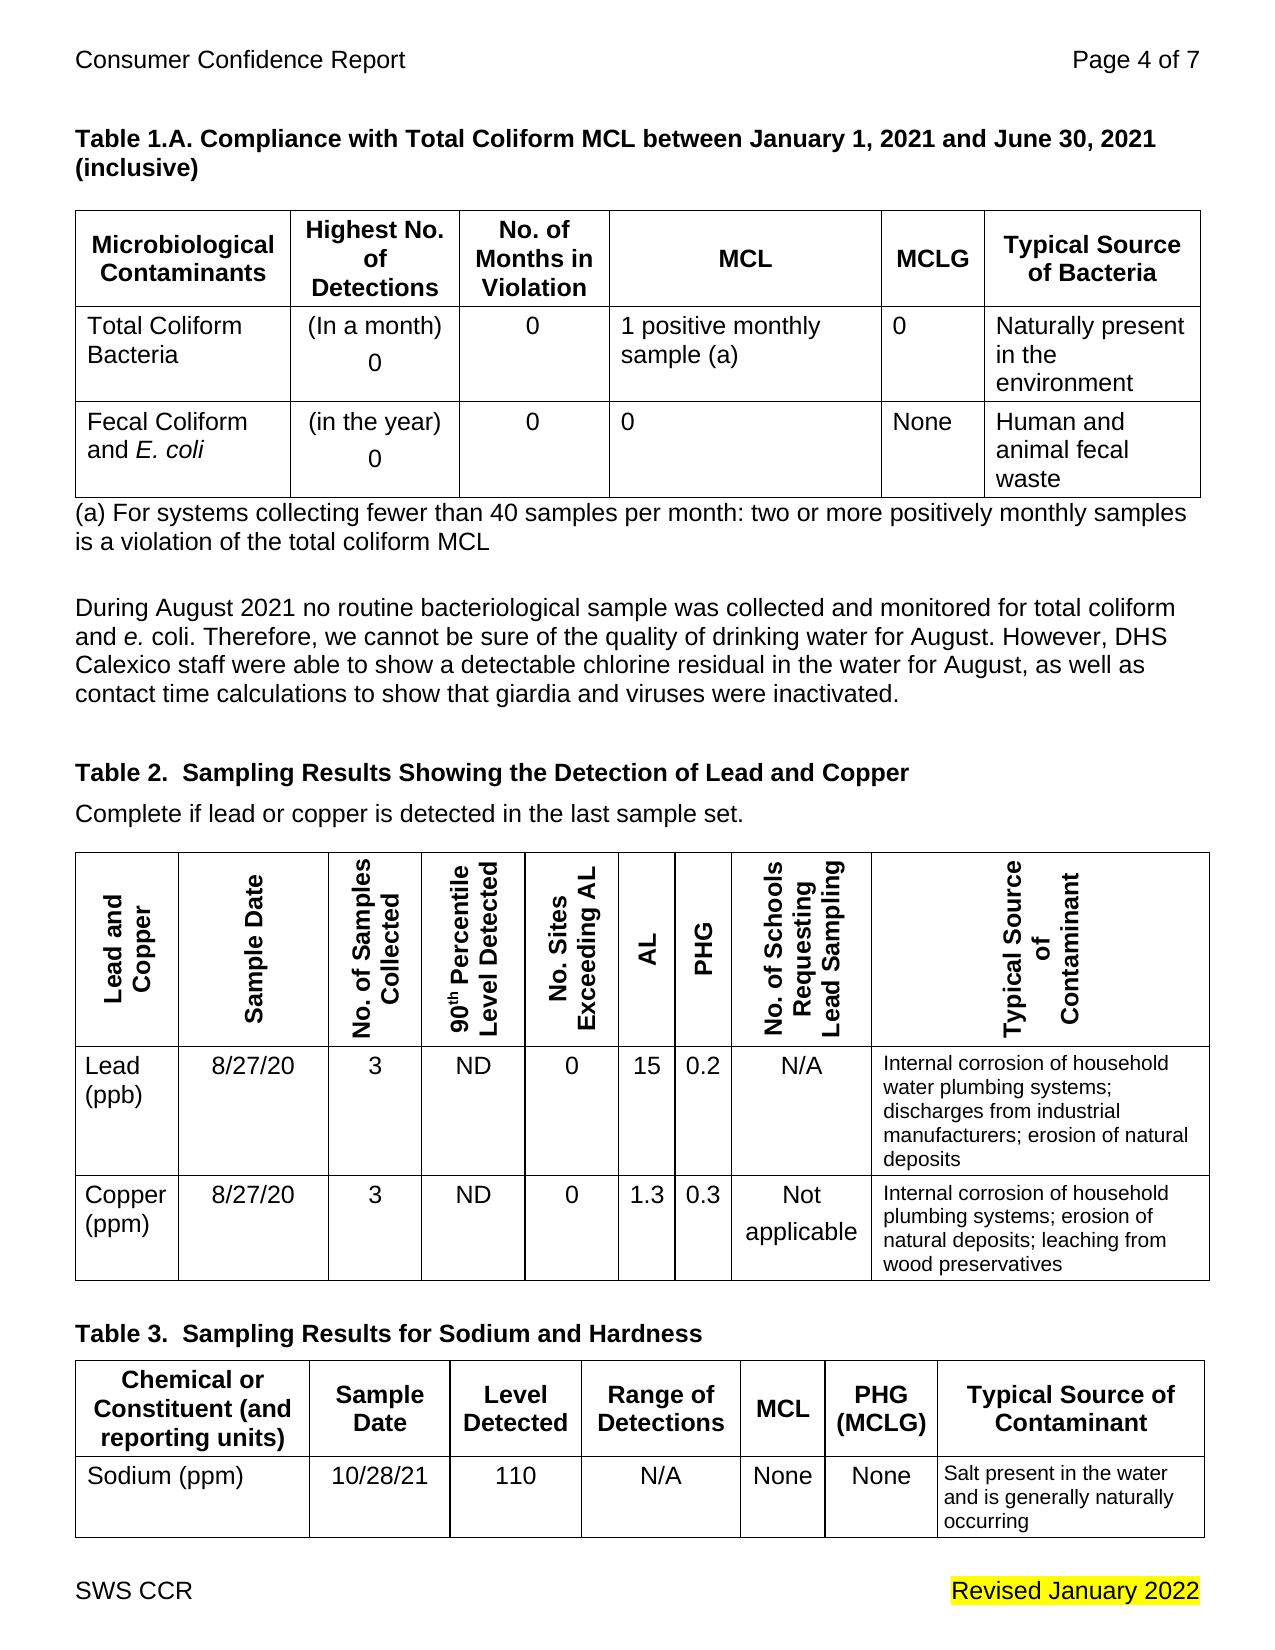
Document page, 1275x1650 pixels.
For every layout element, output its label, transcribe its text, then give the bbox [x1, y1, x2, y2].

table_cell Internal corrosion of household water plumbing systems; discharges from industrial manufacturers; erosion of natural deposits [872, 1047, 1209, 1175]
table_header Highest No. of Detections [291, 211, 459, 306]
table_cell (In a month) 0 [291, 307, 459, 401]
table_header Level Detected [451, 1361, 581, 1456]
table_cell Not applicable [732, 1176, 871, 1280]
table_cell Sodium (ppm) [76, 1457, 309, 1537]
table_header No. of Samples Collected [329, 853, 421, 1046]
table_cell 3 [329, 1047, 421, 1175]
table_cell N/A [732, 1047, 871, 1175]
table_cell (in the year) 0 [291, 402, 459, 497]
table_cell 3 [329, 1176, 421, 1280]
table_cell 1 positive monthly sample (a) [610, 307, 881, 401]
table_header Sample Date [179, 853, 328, 1046]
table_cell None [741, 1457, 824, 1537]
table_cell None [826, 1457, 937, 1537]
table_cell N/A [582, 1457, 740, 1537]
table_cell Human and animal fecal waste [985, 402, 1200, 497]
table_cell 0.3 [676, 1176, 731, 1280]
table_cell 15 [619, 1047, 674, 1175]
table_cell 0 [610, 402, 881, 497]
table_cell 110 [451, 1457, 581, 1537]
table_cell 0 [460, 402, 609, 497]
table_cell ND [422, 1047, 524, 1175]
table_header MCL [741, 1361, 824, 1456]
table_header Typical Source of Bacteria [985, 211, 1200, 306]
table_header PHG (MCLG) [826, 1361, 937, 1456]
table_cell Naturally present in the environment [985, 307, 1200, 401]
table_header Typical Source of Contaminant [938, 1361, 1204, 1456]
table_cell 8/27/20 [179, 1047, 328, 1175]
table_cell 0 [526, 1176, 618, 1280]
table_header Typical Source of Contaminant [872, 853, 1209, 1046]
table_cell 8/27/20 [179, 1176, 328, 1280]
table_cell 1.3 [619, 1176, 674, 1280]
text Table 1.A. Compliance with Total Coliform MCL between January 1, 2021 and June 30, 2021 (inclusive) [75, 124, 1200, 181]
table_cell 10/28/21 [310, 1457, 449, 1537]
table_header PHG [676, 853, 731, 1046]
table_header 90th Percentile Level Detected [422, 853, 524, 1046]
table_cell Copper (ppm) [76, 1176, 178, 1280]
table_cell Internal corrosion of household plumbing systems; erosion of natural deposits; leaching from wood preservatives [872, 1176, 1209, 1280]
table_header MCLG [882, 211, 984, 306]
table_cell None [882, 402, 984, 497]
table_header Sample Date [310, 1361, 449, 1456]
table_cell 0 [526, 1047, 618, 1175]
table_cell ND [422, 1176, 524, 1280]
table_cell 0 [460, 307, 609, 401]
table_cell Lead (ppb) [76, 1047, 178, 1175]
table_cell 0.2 [676, 1047, 731, 1175]
table_cell 0 [882, 307, 984, 401]
table_header Lead and Copper [76, 853, 178, 1046]
table_header Microbiological Contaminants [76, 211, 290, 306]
text During August 2021 no routine bacteriological sample was collected and monitored for total coliform and e. coli. Therefore, we cannot be sure of the quality of drinking water for August. However, DHS Calexico staff were able to show a detectable chlorine residual in the water for August, as well as contact time calculations to show that giardia and viruses were inactivated. [75, 593, 1200, 708]
table_header AL [619, 853, 674, 1046]
table_header Chemical or Constituent (and reporting units) [76, 1361, 309, 1456]
table_cell Salt present in the water and is generally naturally occurring [938, 1457, 1204, 1537]
table_header No. of Months in Violation [460, 211, 609, 306]
table_header MCL [610, 211, 881, 306]
table_header No. Sites Exceeding AL [526, 853, 618, 1046]
text Complete if lead or copper is detected in the last sample set. [75, 799, 1200, 828]
text (a) For systems collecting fewer than 40 samples per month: two or more positively monthly samples is a violation of the total coliform MCL [75, 498, 1200, 555]
table_header Range of Detections [582, 1361, 740, 1456]
table_cell Total Coliform Bacteria [76, 307, 290, 401]
table_cell Fecal Coliform and E. coli [76, 402, 290, 497]
table_header No. of Schools Requesting Lead Sampling [732, 853, 871, 1046]
